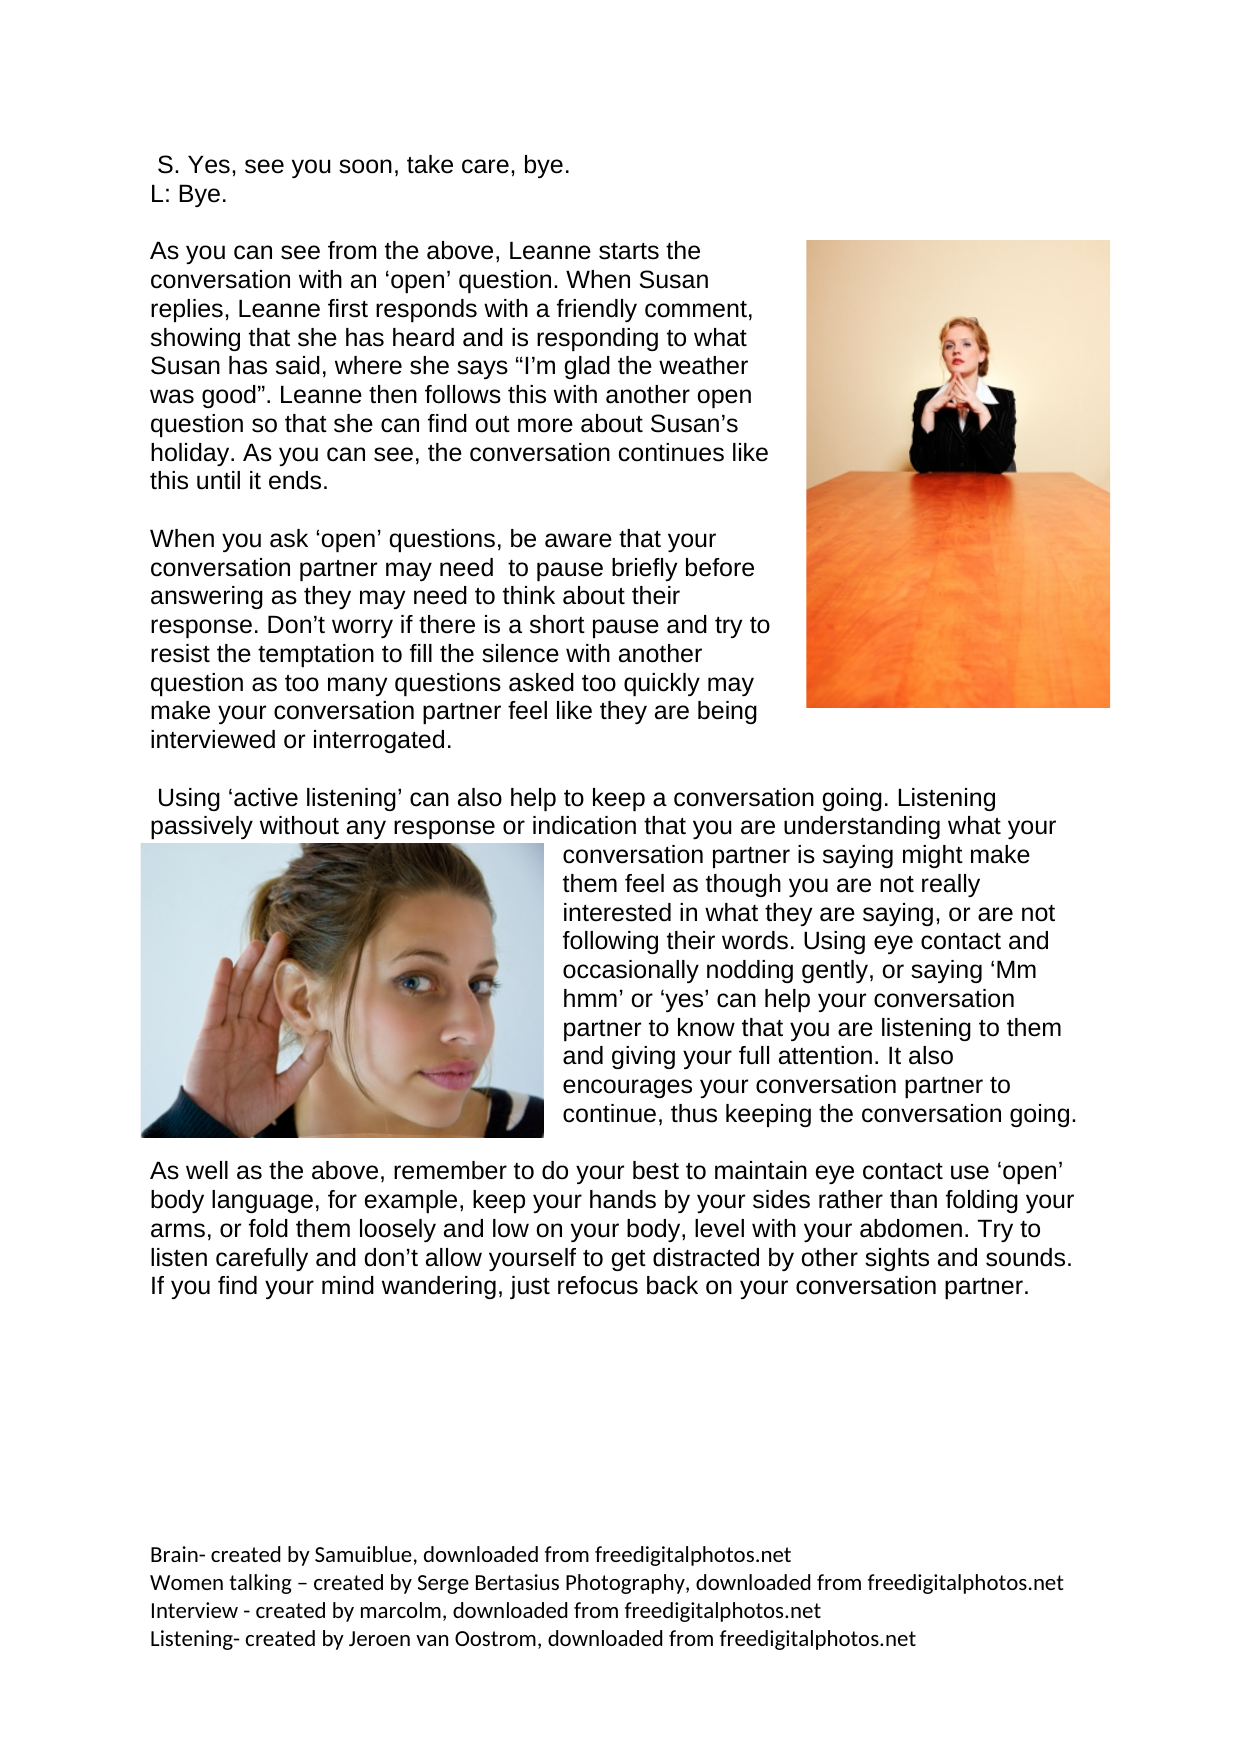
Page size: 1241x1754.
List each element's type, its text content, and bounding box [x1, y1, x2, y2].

picture [806, 240, 1110, 708]
text S. Yes, see you soon, take care, bye. [150, 150, 1090, 179]
text As well as the above, remember to do your best to maintain eye contact use ‘open’ body language, for example, keep your hands by your sides rather than folding your arms, or fold them loosely and low on your body, level with your abdomen. Try to listen carefully and don’t allow yourself to get distracted by other sights and sounds. If you find your mind wandering, just refocus back on your conversation partner. [150, 1156, 1090, 1300]
text L: Bye. [150, 179, 1090, 207]
text As you can see from the above, Leanne starts the conversation with an ‘open’ question. When Susan replies, Leanne first responds with a friendly comment, showing that she has heard and is responding to what Susan has said, where she says “I’m glad the weather was good”. Leanne then follows this with another open question so that she can find out more about Susan’s holiday. As you can see, the conversation continues like this until it ends. [150, 236, 1090, 495]
text When you ask ‘open’ questions, be aware that your conversation partner may need to pause briefly before answering as they may need to think about their response. Don’t worry if there is a short pause and try to resist the temptation to fill the silence with another question as too many questions asked too quickly may make your conversation partner feel like they are being interviewed or interrogated. [150, 524, 1090, 754]
picture [140, 843, 544, 1138]
